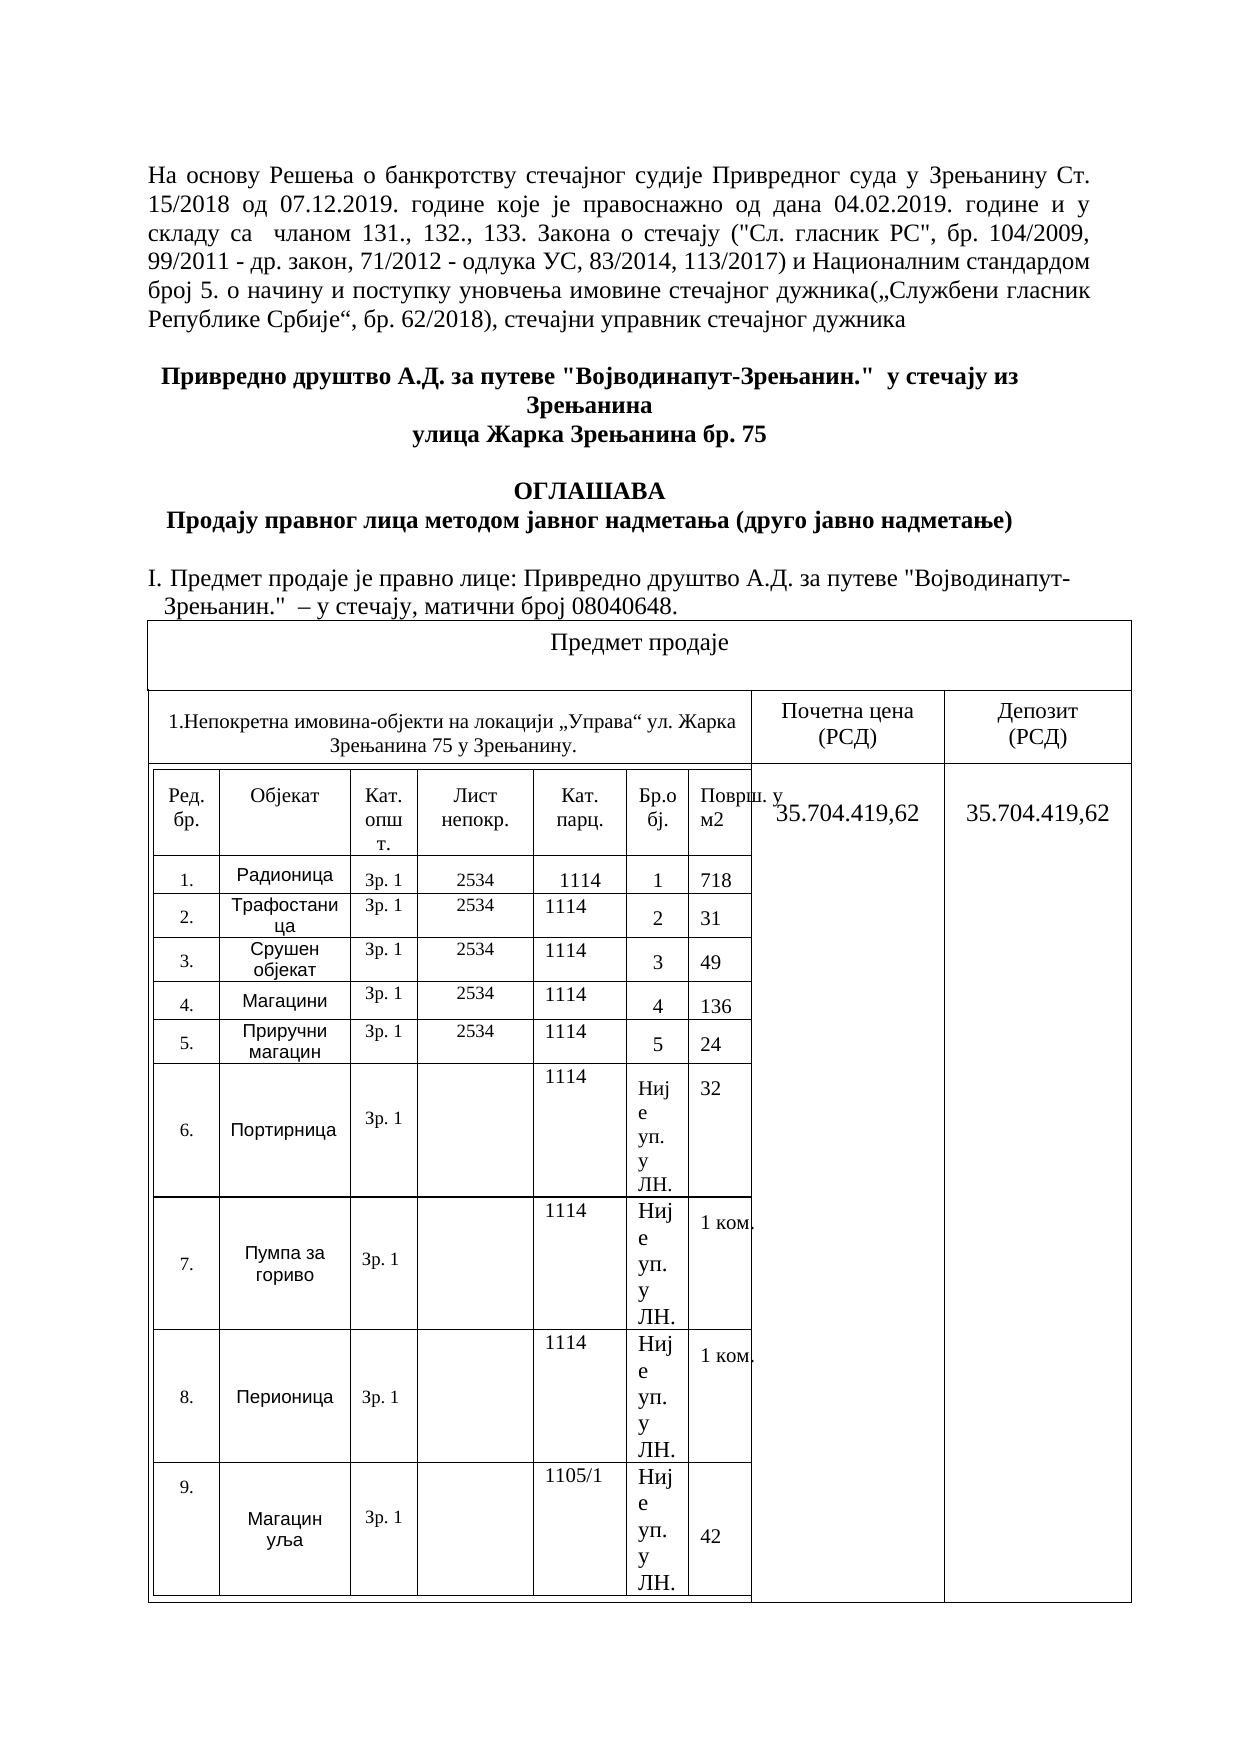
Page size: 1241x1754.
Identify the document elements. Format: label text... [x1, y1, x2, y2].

table_cell 35.704.419,62 [752, 764, 944, 1602]
table_cell Почетна цена (РСД) [752, 691, 944, 763]
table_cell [149, 764, 751, 1602]
list Предмет продаје је правно лице: Привредно друштво А.Д. за путеве "Војводинапут-Зрењанин." – у стечају, матични број 08040648. [148, 563, 1090, 620]
table_cell 35.704.419,62 [945, 764, 1131, 1602]
text улица Жарка Зрењанина бр. 75 [148, 419, 1031, 448]
text ОГЛАШАВА [148, 476, 1031, 505]
table_header Предмет продаје [148, 621, 1131, 690]
text Привредно друштво А.Д. за путеве "Војводинапут-Зрењанин." у стечају из Зрењанина [148, 361, 1031, 419]
text На основу Решења о банкротству стечајног судије Привредног суда у Зрењанину Ст. 15/2018 од 07.12.2019. године које је правоснажно од дана 04.02.2019. године и у складу са чланом 131., 132., 133. Закона о стечају ("Сл. гласник РС", бр. 104/2009, 99/2011 - др. закон, 71/2012 - одлука УС, 83/2014, 113/2017) и Националним стандардом број 5. о начину и поступку уновчења имовине стечајног дужника(„Службени гласник Републике Србије“, бр. 62/2018), стечајни управник стечајног дужника [148, 160, 1090, 333]
text Продају правног лица методом јавног надметања (друго јавно надметање) [148, 505, 1031, 534]
table_cell 1.Непокретна имовина-објекти на локацији „Управа“ ул. Жарка Зрењанина 75 у Зрењанину. [149, 691, 751, 763]
table_cell Депозит (РСД) [945, 691, 1131, 763]
